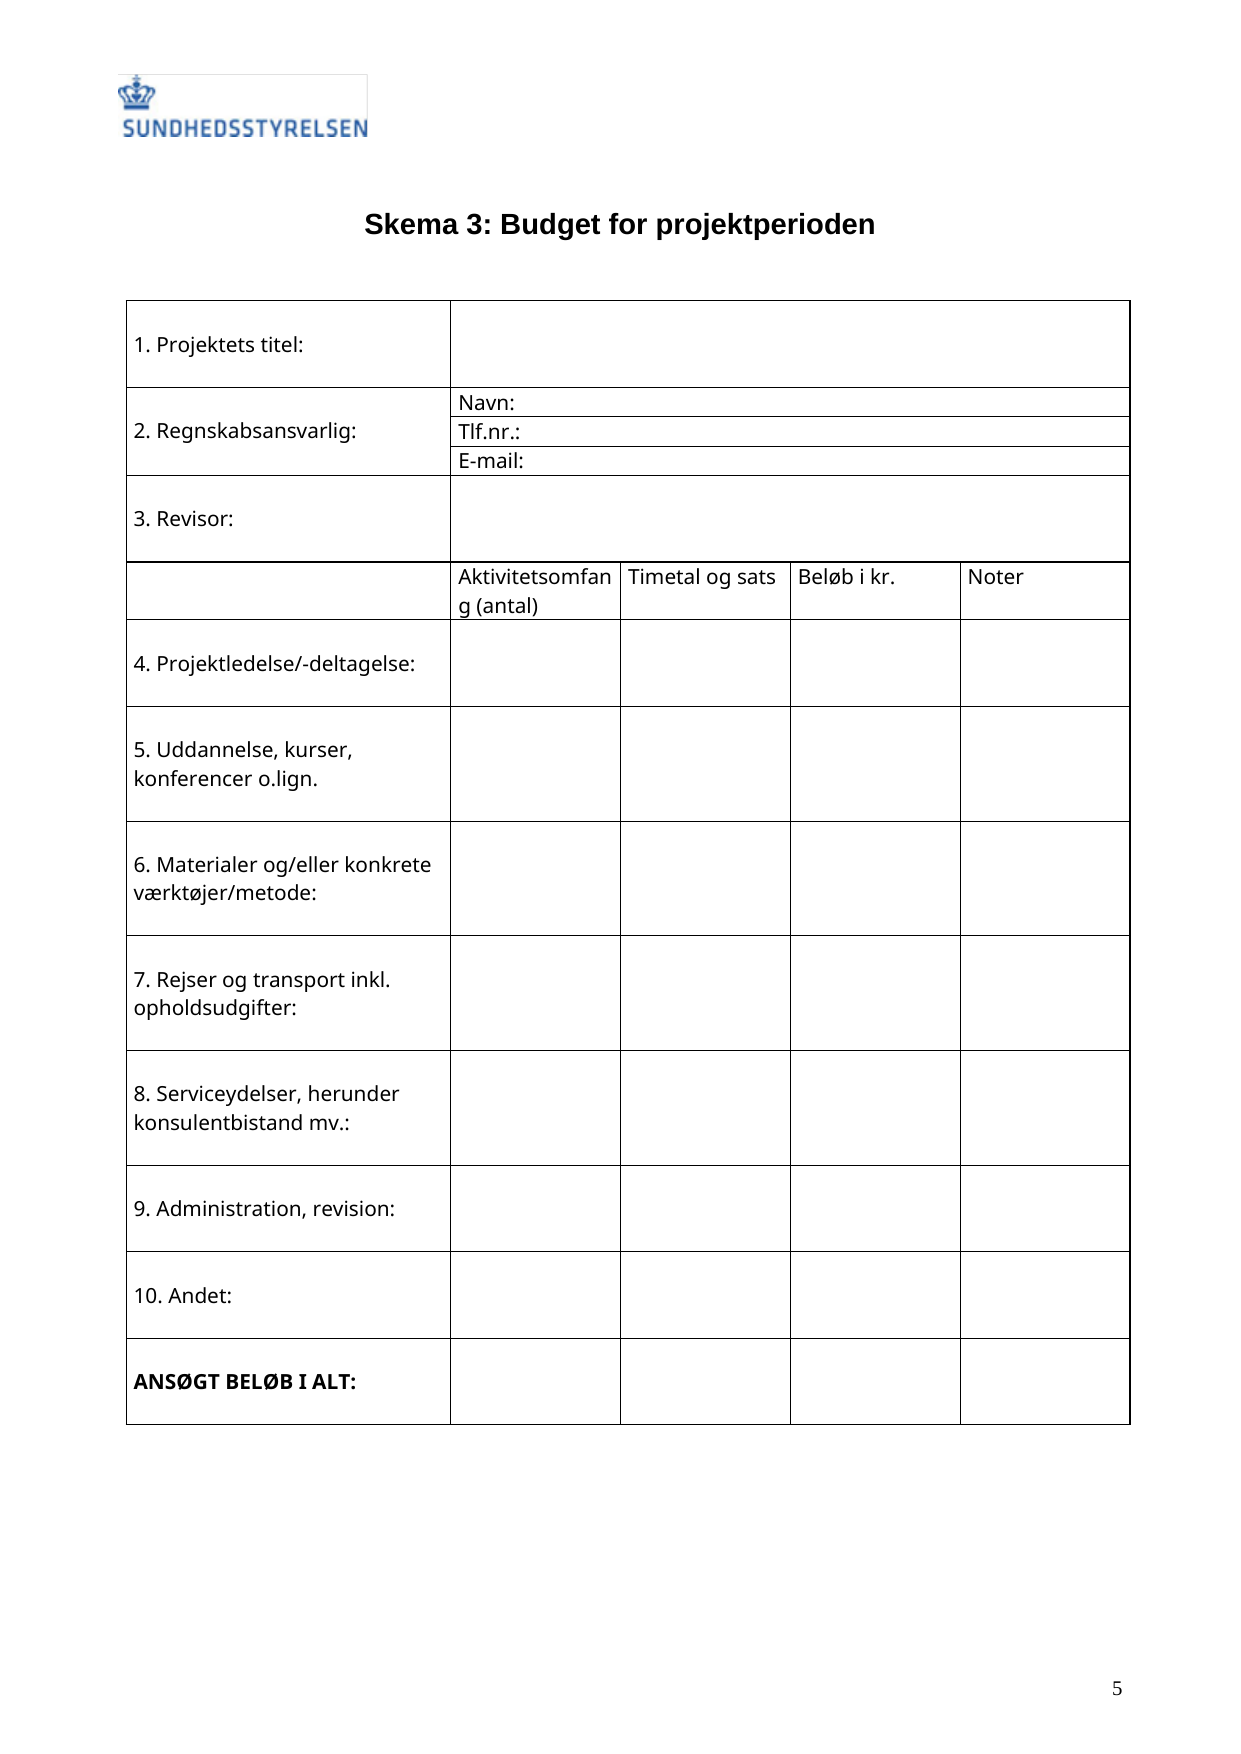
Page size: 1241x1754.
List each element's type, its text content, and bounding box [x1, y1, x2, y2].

table_cell E-mail: [451, 447, 1129, 475]
table_cell Noter [961, 563, 1129, 619]
table_cell [791, 620, 960, 706]
table_cell Aktivitetsomfang (antal) [451, 563, 620, 619]
table_cell [451, 1051, 620, 1165]
table_cell [791, 1252, 960, 1338]
table_cell [961, 620, 1129, 706]
table_cell [451, 620, 620, 706]
table_cell [451, 1166, 620, 1251]
table_cell [791, 936, 960, 1050]
table_cell [621, 1051, 790, 1165]
table_cell 2. Regnskabsansvarlig: [127, 388, 450, 475]
table_cell Beløb i kr. [791, 563, 960, 619]
picture [118, 73, 369, 137]
table_cell [621, 936, 790, 1050]
table_cell [451, 476, 1129, 561]
table_cell [791, 822, 960, 935]
table_cell 7. Rejser og transport inkl. opholdsudgifter: [127, 936, 450, 1050]
table_cell [791, 707, 960, 821]
table_cell [451, 707, 620, 821]
table_cell [621, 822, 790, 935]
table_cell [791, 1166, 960, 1251]
table_cell [961, 1252, 1129, 1338]
table_cell [961, 1051, 1129, 1165]
table_cell [961, 1339, 1129, 1424]
table_cell Tlf.nr.: [451, 417, 1129, 446]
table_cell Navn: [451, 388, 1129, 416]
table_cell Timetal og sats [621, 563, 790, 619]
table_cell 6. Materialer og/eller konkrete værktøjer/metode: [127, 822, 450, 935]
table_cell [451, 1252, 620, 1338]
table_cell ANSØGT BELØB I ALT: [127, 1339, 450, 1424]
table_cell [451, 1339, 620, 1424]
table_cell 10. Andet: [127, 1252, 450, 1338]
table_cell [791, 1051, 960, 1165]
table_cell 4. Projektledelse/-deltagelse: [127, 620, 450, 706]
table_cell [961, 1166, 1129, 1251]
table_cell 5. Uddannelse, kurser, konferencer o.lign. [127, 707, 450, 821]
table_cell [621, 1339, 790, 1424]
table_cell [621, 1252, 790, 1338]
table_cell [791, 1339, 960, 1424]
table_cell [961, 936, 1129, 1050]
table_header 1. Projektets titel: [127, 301, 450, 387]
table_cell 9. Administration, revision: [127, 1166, 450, 1251]
table_cell [961, 707, 1129, 821]
table_cell [621, 620, 790, 706]
table_cell [127, 563, 450, 619]
table_cell [451, 936, 620, 1050]
table_cell [451, 822, 620, 935]
table_cell 3. Revisor: [127, 476, 450, 561]
table_cell 8. Serviceydelser, herunder konsulentbistand mv.: [127, 1051, 450, 1165]
table_cell [621, 1166, 790, 1251]
table_cell [961, 822, 1129, 935]
table_cell [621, 707, 790, 821]
text Skema 3: Budget for projektperioden [118, 207, 1122, 240]
table_header [451, 301, 1129, 387]
